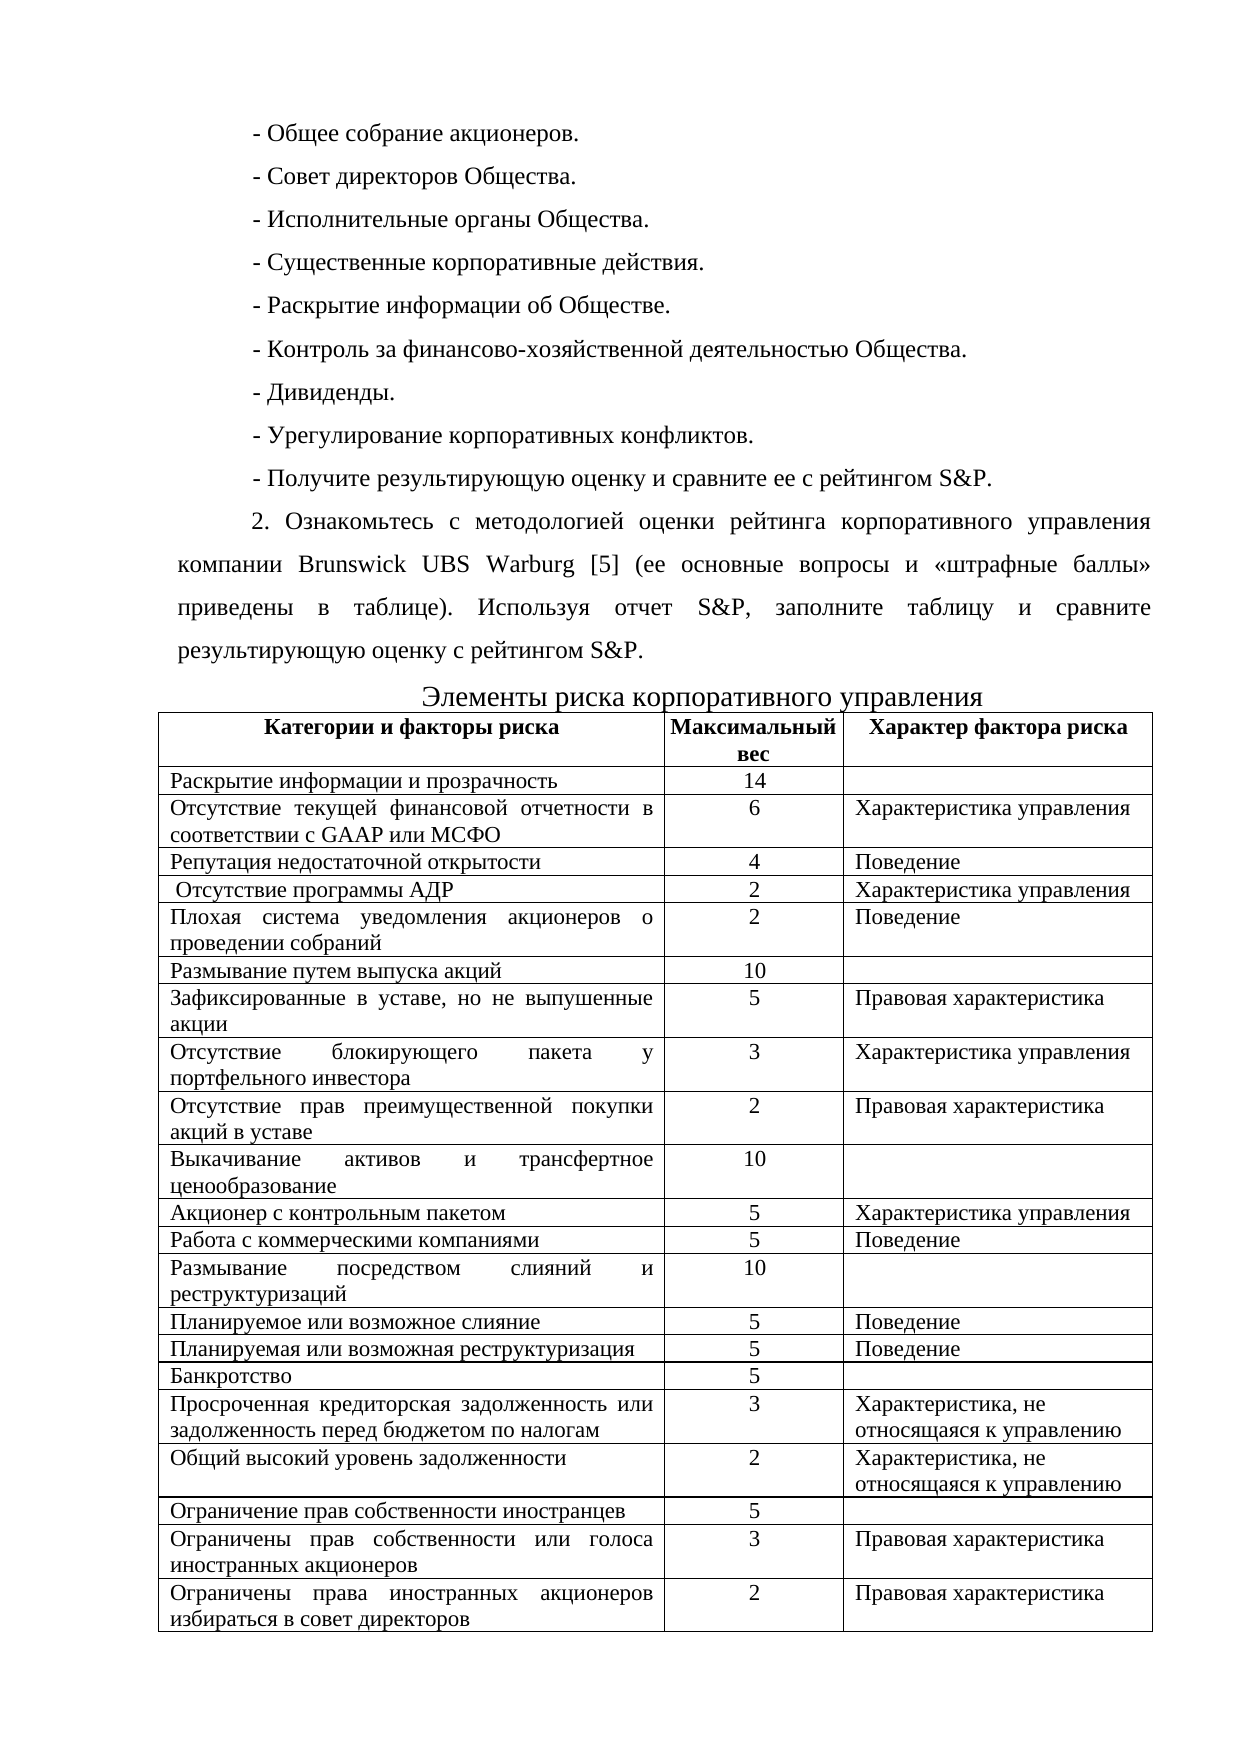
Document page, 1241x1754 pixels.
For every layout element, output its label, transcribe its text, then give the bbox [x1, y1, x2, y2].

table_cell 10 [665, 1145, 843, 1198]
text - Исполнительные органы Общества. [177, 204, 1152, 233]
table_cell Отсутствие программы АДР [159, 876, 664, 902]
table_cell Плохая система уведомления акционеров о проведении собраний [159, 903, 664, 956]
text - Дивиденды. [177, 377, 1152, 406]
table_cell Правовая характеристика [844, 1092, 1152, 1144]
table_cell Правовая характеристика [844, 1525, 1152, 1577]
table_cell Планируемая или возможная реструктуризация [159, 1335, 664, 1361]
table_cell 5 [665, 1363, 843, 1389]
table_cell Отсутствие текущей финансовой отчетности в соответствии с GAAP или МСФО [159, 795, 664, 847]
text Элементы риска корпоративного управления [177, 679, 1152, 712]
table_cell 14 [665, 767, 843, 793]
table_cell Поведение [844, 848, 1152, 874]
table_cell Характеристика управления [844, 1038, 1152, 1091]
table_cell Правовая характеристика [844, 1579, 1152, 1631]
table_header Максимальный вес [665, 713, 843, 766]
table_cell Размывание путем выпуска акций [159, 957, 664, 983]
table_cell Акционер с контрольным пакетом [159, 1199, 664, 1226]
text - Раскрытие информации об Обществе. [177, 291, 1152, 319]
table_cell Поведение [844, 1335, 1152, 1361]
table_cell 5 [665, 1308, 843, 1334]
text - Получите результирующую оценку и сравните ее с рейтингом S&P. [177, 463, 1152, 492]
text - Урегулирование корпоративных конфликтов. [177, 420, 1152, 449]
table_cell Поведение [844, 1308, 1152, 1334]
text 2. Ознакомьтесь с методологией оценки рейтинга корпоративного управления компании Brunswick UBS Warburg [5] (ее основные вопросы и «штрафные баллы» приведены в таблице). Используя отчет S&P, заполните таблицу и сравните результирующую оценку с рейтингом S&P. [177, 506, 1152, 664]
table_cell Размывание посредством слияний и реструктуризаций [159, 1254, 664, 1307]
table_cell Ограничены права иностранных акционеров избираться в совет директоров [159, 1579, 664, 1631]
table_cell Банкротство [159, 1363, 664, 1389]
table_cell [844, 1363, 1152, 1389]
table_cell 2 [665, 903, 843, 956]
table_cell Репутация недостаточной открытости [159, 848, 664, 874]
table_cell [844, 1254, 1152, 1307]
table_cell 5 [665, 1199, 843, 1226]
table_cell Поведение [844, 1227, 1152, 1253]
table_cell 5 [665, 1335, 843, 1361]
table_cell Характеристика, не относящаяся к управлению [844, 1390, 1152, 1443]
table_cell Планируемое или возможное слияние [159, 1308, 664, 1334]
table_cell Поведение [844, 903, 1152, 956]
table_cell Выкачивание активов и трансфертное ценообразование [159, 1145, 664, 1198]
table_cell [844, 1145, 1152, 1198]
table_cell 2 [665, 1444, 843, 1496]
table_cell 5 [665, 984, 843, 1037]
table_cell Характеристика управления [844, 795, 1152, 847]
table_cell Характеристика управления [844, 1199, 1152, 1226]
text - Общее собрание акционеров. [177, 118, 1152, 147]
table_cell Ограничение прав собственности иностранцев [159, 1498, 664, 1524]
table_cell 2 [665, 876, 843, 902]
table_cell 3 [665, 1390, 843, 1443]
table_cell [844, 1498, 1152, 1524]
table_cell 10 [665, 1254, 843, 1307]
table_cell 5 [665, 1227, 843, 1253]
table_cell Отсутствие прав преимущественной покупки акций в уставе [159, 1092, 664, 1144]
table_cell Правовая характеристика [844, 984, 1152, 1037]
table_cell [844, 957, 1152, 983]
table_cell Просроченная кредиторская задолженность или задолженность перед бюджетом по налогам [159, 1390, 664, 1443]
table_cell Отсутствие блокирующего пакета у портфельного инвестора [159, 1038, 664, 1091]
table_cell Характеристика, не относящаяся к управлению [844, 1444, 1152, 1496]
table_cell Характеристика управления [844, 876, 1152, 902]
table_cell 4 [665, 848, 843, 874]
table_cell 5 [665, 1498, 843, 1524]
table_cell 2 [665, 1579, 843, 1631]
table_cell Работа с коммерческими компаниями [159, 1227, 664, 1253]
table_header Категории и факторы риска [159, 713, 664, 766]
table_header Характер фактора риска [844, 713, 1152, 766]
table_cell Зафиксированные в уставе, но не выпушенные акции [159, 984, 664, 1037]
table_cell Общий высокий уровень задолженности [159, 1444, 664, 1496]
text - Существенные корпоративные действия. [177, 247, 1152, 276]
text - Совет директоров Общества. [177, 161, 1152, 190]
table_cell 3 [665, 1525, 843, 1577]
table_cell Ограничены прав собственности или голоса иностранных акционеров [159, 1525, 664, 1577]
table_cell [844, 767, 1152, 793]
table_cell 2 [665, 1092, 843, 1144]
table_cell 3 [665, 1038, 843, 1091]
table_cell Раскрытие информации и прозрачность [159, 767, 664, 793]
table_cell 6 [665, 795, 843, 847]
table_cell 10 [665, 957, 843, 983]
text - Контроль за финансово-хозяйственной деятельностью Общества. [177, 334, 1152, 362]
